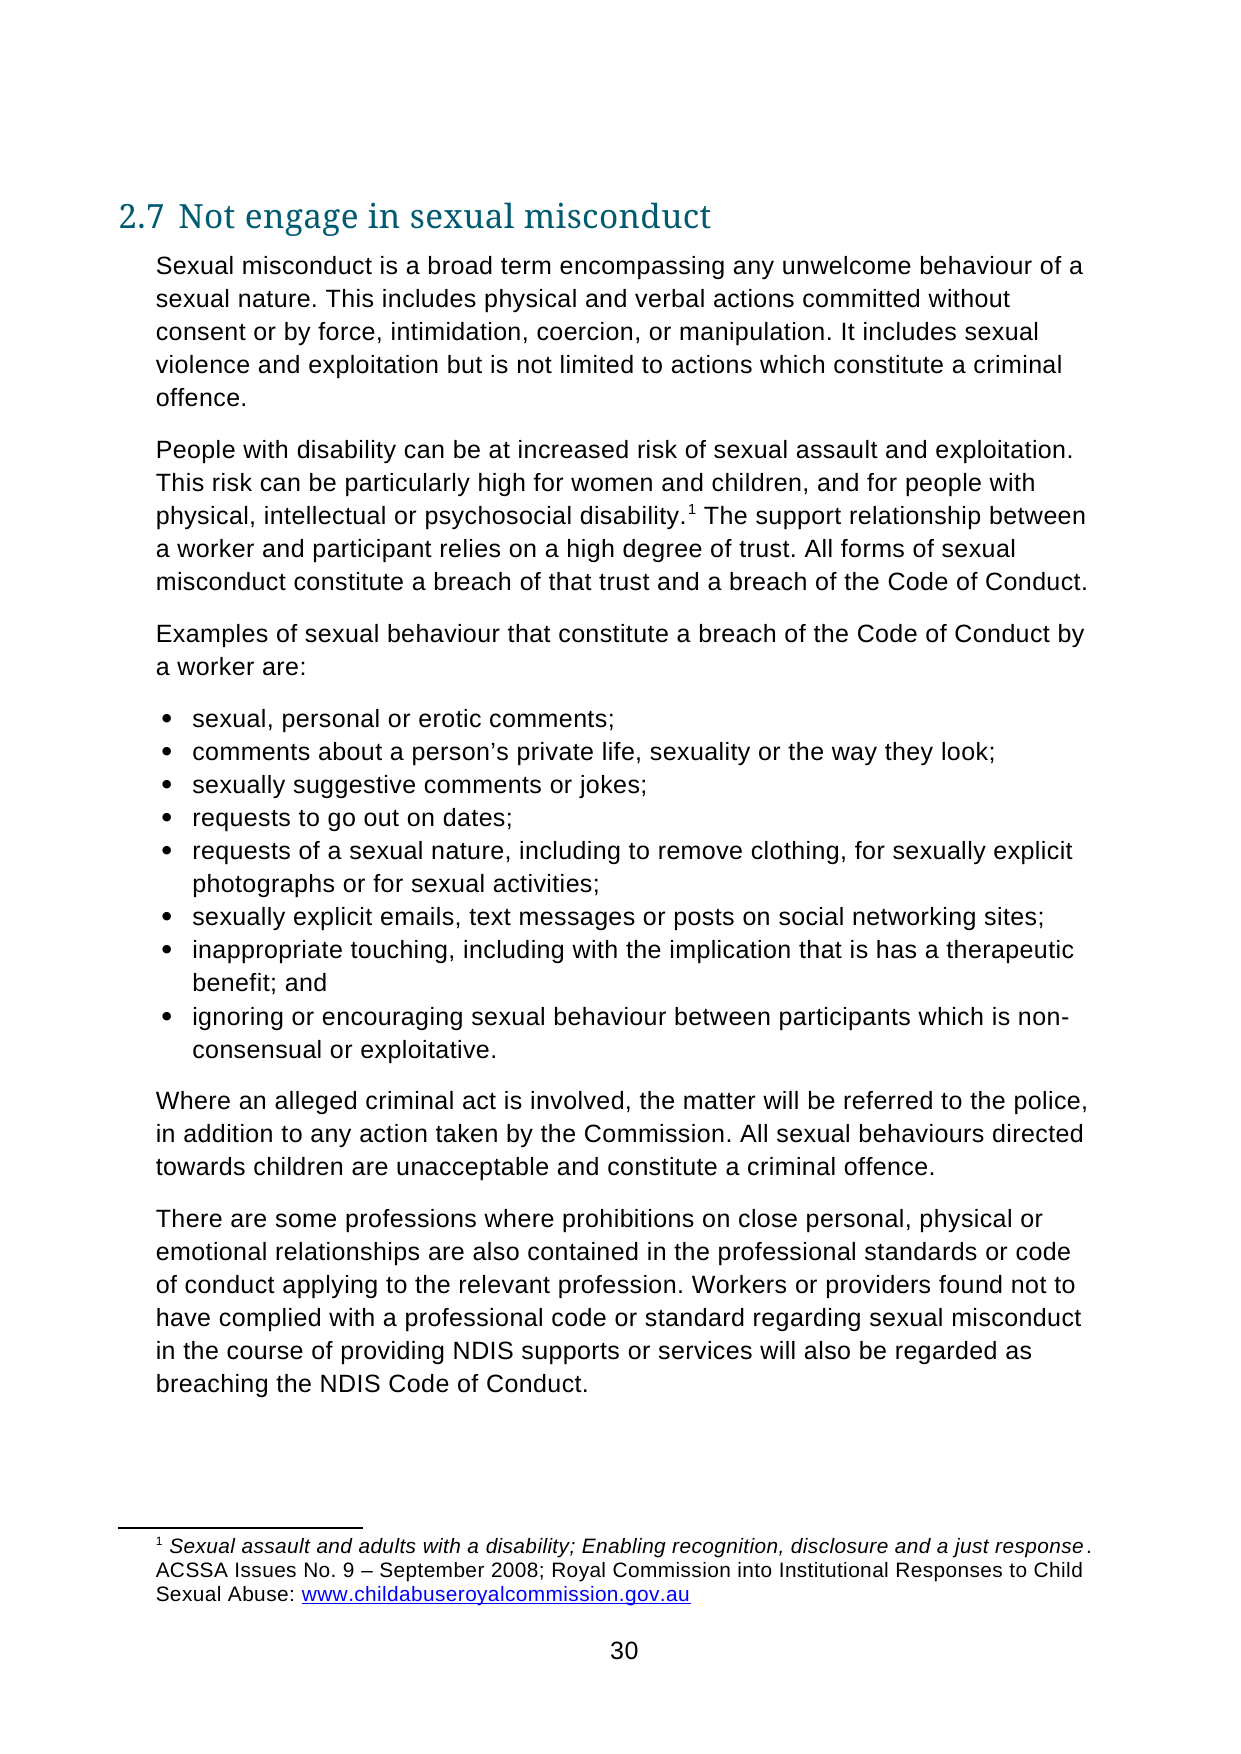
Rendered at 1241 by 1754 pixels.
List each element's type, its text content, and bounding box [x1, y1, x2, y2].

text Sexual misconduct is a broad term encompassing any unwelcome behaviour of a sexual nature. This includes physical and verbal actions committed without consent or by force, intimidation, coercion, or manipulation. It includes sexual violence and exploitation but is not limited to actions which constitute a criminal offence. [156, 251, 1092, 412]
list inappropriate touching, including with the implication that is has a therapeutic benefit; and [162, 935, 1092, 997]
subtitle Not engage in sexual misconduct [118, 193, 1092, 238]
text People with disability can be at increased risk of sexual assault and exploitation. This risk can be particularly high for women and children, and for people with physical, intellectual or psychosocial disability. The support relationship between a worker and participant relies on a high degree of trust. All forms of sexual misconduct constitute a breach of that trust and a breach of the Code of Conduct. [156, 435, 1092, 596]
list sexually explicit emails, text messages or posts on social networking sites; [162, 902, 1092, 931]
list comments about a person’s private life, sexuality or the way they look; [162, 737, 1092, 766]
list sexual, personal or erotic comments; [162, 703, 1092, 732]
list requests of a sexual nature, including to remove clothing, for sexually explicit photographs or for sexual activities; [162, 836, 1092, 898]
text There are some professions where prohibitions on close personal, physical or emotional relationships are also contained in the professional standards or code of conduct applying to the relevant profession. Workers or providers found not to have complied with a professional code or standard regarding sexual misconduct in the course of providing NDIS supports or services will also be regarded as breaching the NDIS Code of Conduct. [156, 1204, 1092, 1398]
list sexually suggestive comments or jokes; [162, 770, 1092, 799]
text Where an alleged criminal act is involved, the matter will be referred to the police, in addition to any action taken by the Commission. All sexual behaviours directed towards children are unacceptable and constitute a criminal offence. [156, 1086, 1092, 1181]
text Examples of sexual behaviour that constitute a breach of the Code of Conduct by a worker are: [156, 619, 1092, 681]
list ignoring or encouraging sexual behaviour between participants which is non-consensual or exploitative. [162, 1001, 1092, 1063]
list requests to go out on dates; [162, 803, 1092, 832]
